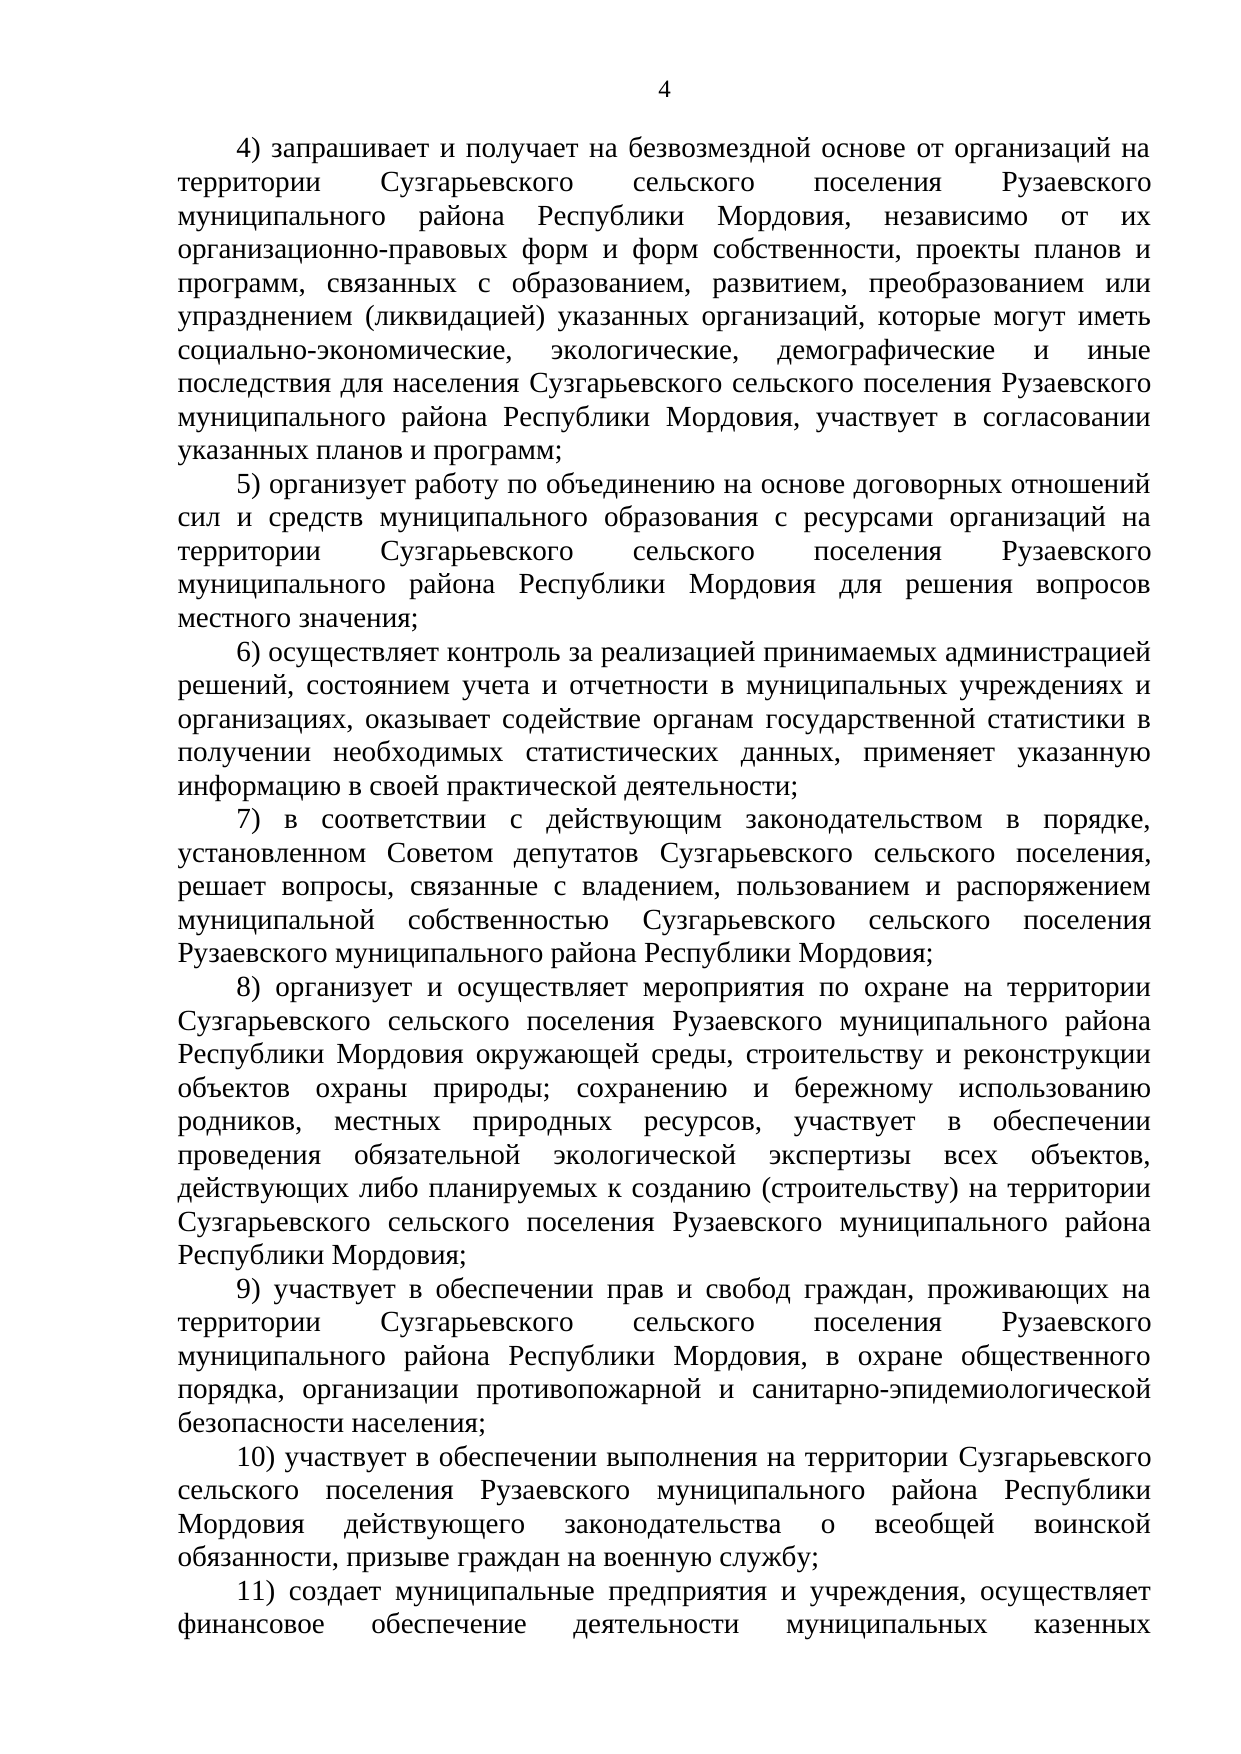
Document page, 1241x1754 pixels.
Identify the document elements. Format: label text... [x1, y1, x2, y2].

text 4) запрашивает и получает на безвозмездной основе от организаций на территории Сузгарьевского сельского поселения Рузаевского муниципального района Республики Мордовия, независимо от их организационно-правовых форм и форм собственности, проекты планов и программ, связанных с образованием, развитием, преобразованием или упразднением (ликвидацией) указанных организаций, которые могут иметь социально-экономические, экологические, демографические и иные последствия для населения Сузгарьевского сельского поселения Рузаевского муниципального района Республики Мордовия, участвует в согласовании указанных планов и программ; [177, 131, 1152, 466]
text 6) осуществляет контроль за реализацией принимаемых администрацией решений, состоянием учета и отчетности в муниципальных учреждениях и организациях, оказывает содействие органам государственной статистики в получении необходимых статистических данных, применяет указанную информацию в своей практической деятельности; [177, 634, 1152, 801]
text 10) участвует в обеспечении выполнения на территории Сузгарьевского сельского поселения Рузаевского муниципального района Республики Мордовия действующего законодательства о всеобщей воинской обязанности, призыве граждан на военную службу; [177, 1439, 1152, 1573]
text 7) в соответствии с действующим законодательством в порядке, установленном Советом депутатов Сузгарьевского сельского поселения, решает вопросы, связанные с владением, пользованием и распоряжением муниципальной собственностью Сузгарьевского сельского поселения Рузаевского муниципального района Республики Мордовия; [177, 801, 1152, 969]
text 5) организует работу по объединению на основе договорных отношений сил и средств муниципального образования с ресурсами организаций на территории Сузгарьевского сельского поселения Рузаевского муниципального района Республики Мордовия для решения вопросов местного значения; [177, 466, 1152, 634]
text 8) организует и осуществляет мероприятия по охране на территории Сузгарьевского сельского поселения Рузаевского муниципального района Республики Мордовия окружающей среды, строительству и реконструкции объектов охраны природы; сохранению и бережному использованию родников, местных природных ресурсов, участвует в обеспечении проведения обязательной экологической экспертизы всех объектов, действующих либо планируемых к созданию (строительству) на территории Сузгарьевского сельского поселения Рузаевского муниципального района Республики Мордовия; [177, 969, 1152, 1271]
text 9) участвует в обеспечении прав и свобод граждан, проживающих на территории Сузгарьевского сельского поселения Рузаевского муниципального района Республики Мордовия, в охране общественного порядка, организации противопожарной и санитарно-эпидемиологической безопасности населения; [177, 1271, 1152, 1439]
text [177, 1573, 1152, 1640]
